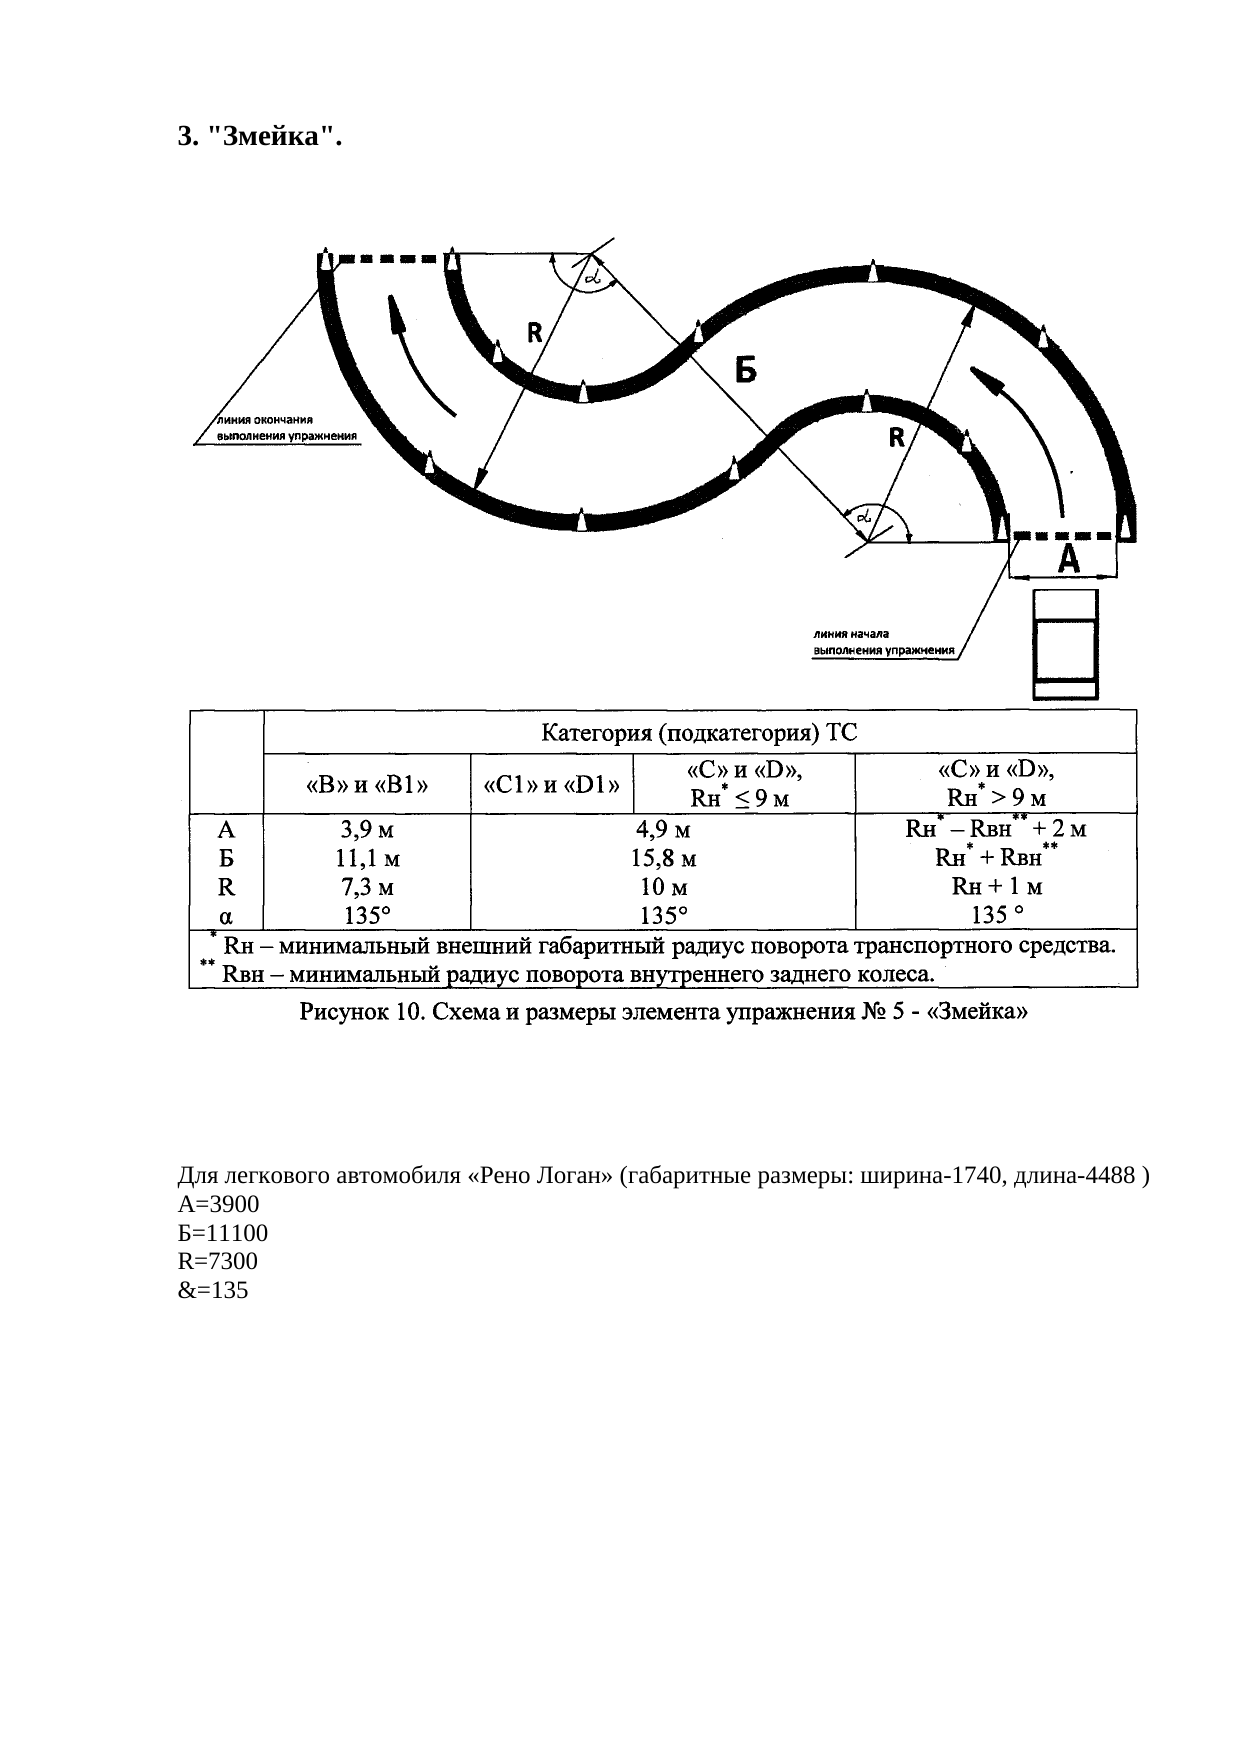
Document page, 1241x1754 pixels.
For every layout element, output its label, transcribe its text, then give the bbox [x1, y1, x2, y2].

text А=3900 [177, 1189, 1152, 1218]
text 3. "Змейка". [177, 118, 1152, 152]
text Б=11100 [177, 1218, 1152, 1246]
picture [177, 230, 1149, 1029]
text Для легкового автомобиля «Рено Логан» (габаритные размеры: ширина-1740, длина-4488 ) [177, 1160, 1152, 1189]
text R=7300 [177, 1246, 1152, 1275]
text &=135 [177, 1275, 1152, 1304]
